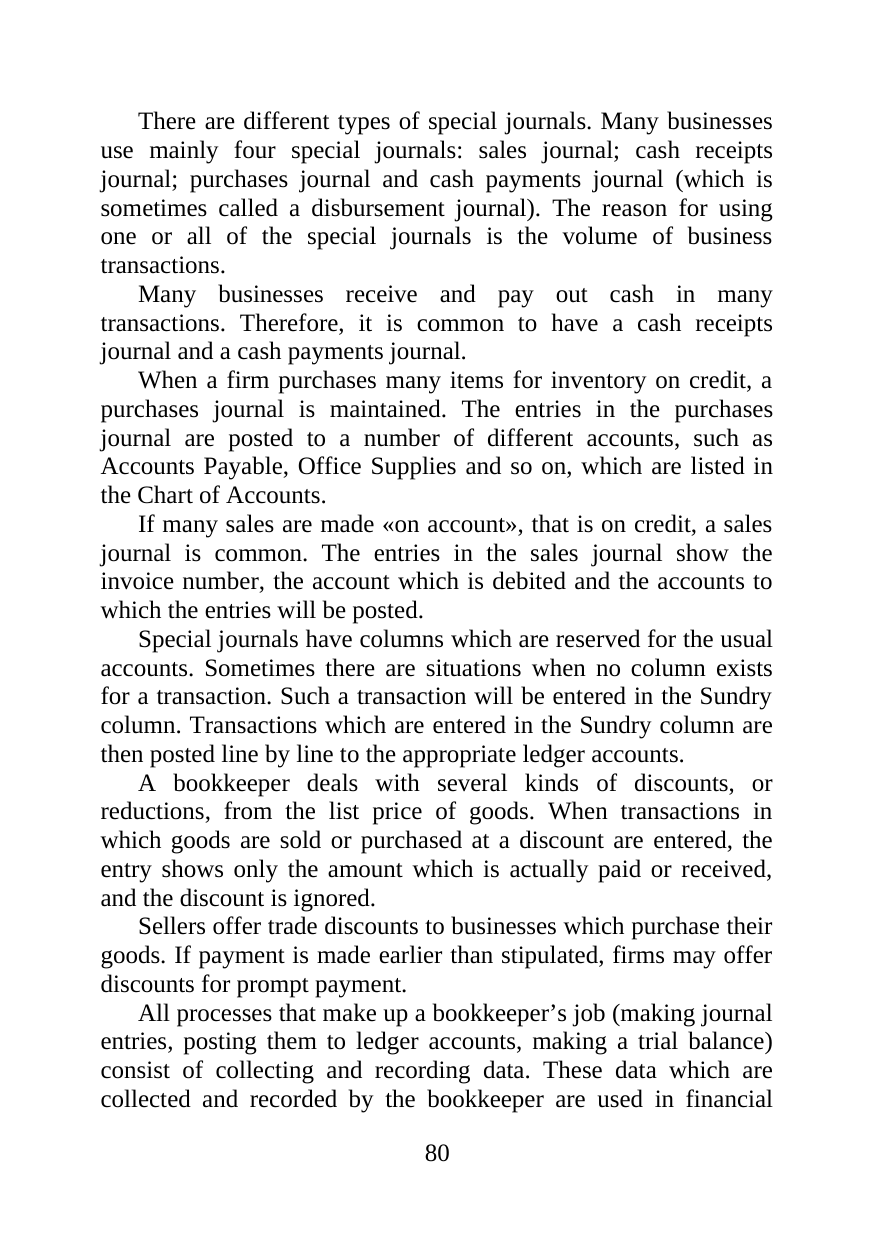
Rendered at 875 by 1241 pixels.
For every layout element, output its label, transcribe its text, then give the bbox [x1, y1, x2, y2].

text Sellers offer trade discounts to businesses which purchase their goods. If payment is made earlier than stipulated, firms may offer discounts for prompt payment. [100, 911, 774, 998]
text If many sales are made «on account», that is on credit, a sales journal is common. The entries in the sales journal show the invoice number, the account which is debited and the accounts to which the entries will be posted. [100, 509, 774, 624]
text Special journals have columns which are reserved for the usual accounts. Sometimes there are situations when no column exists for a transaction. Such a transaction will be entered in the Sundry column. Transactions which are entered in the Sundry column are then posted line by line to the appropriate ledger accounts. [100, 624, 774, 768]
text A bookkeeper deals with several kinds of discounts, or reductions, from the list price of goods. When transactions in which goods are sold or purchased at a discount are entered, the entry shows only the amount which is actually paid or received, and the discount is ignored. [100, 768, 774, 911]
text When a firm purchases many items for inventory on credit, a purchases journal is maintained. The entries in the purchases journal are posted to a number of different accounts, such as Accounts Payable, Office Supplies and so on, which are listed in the Chart of Accounts. [100, 365, 774, 509]
text Many businesses receive and pay out cash in many transactions. Therefore, it is common to have a cash receipts journal and a cash payments journal. [100, 279, 774, 365]
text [100, 998, 774, 1113]
text There are different types of special journals. Many businesses use mainly four special journals: sales journal; cash receipts journal; purchases journal and cash payments journal (which is sometimes called a disbursement journal). The reason for using one or all of the special journals is the volume of business transactions. [100, 106, 774, 279]
